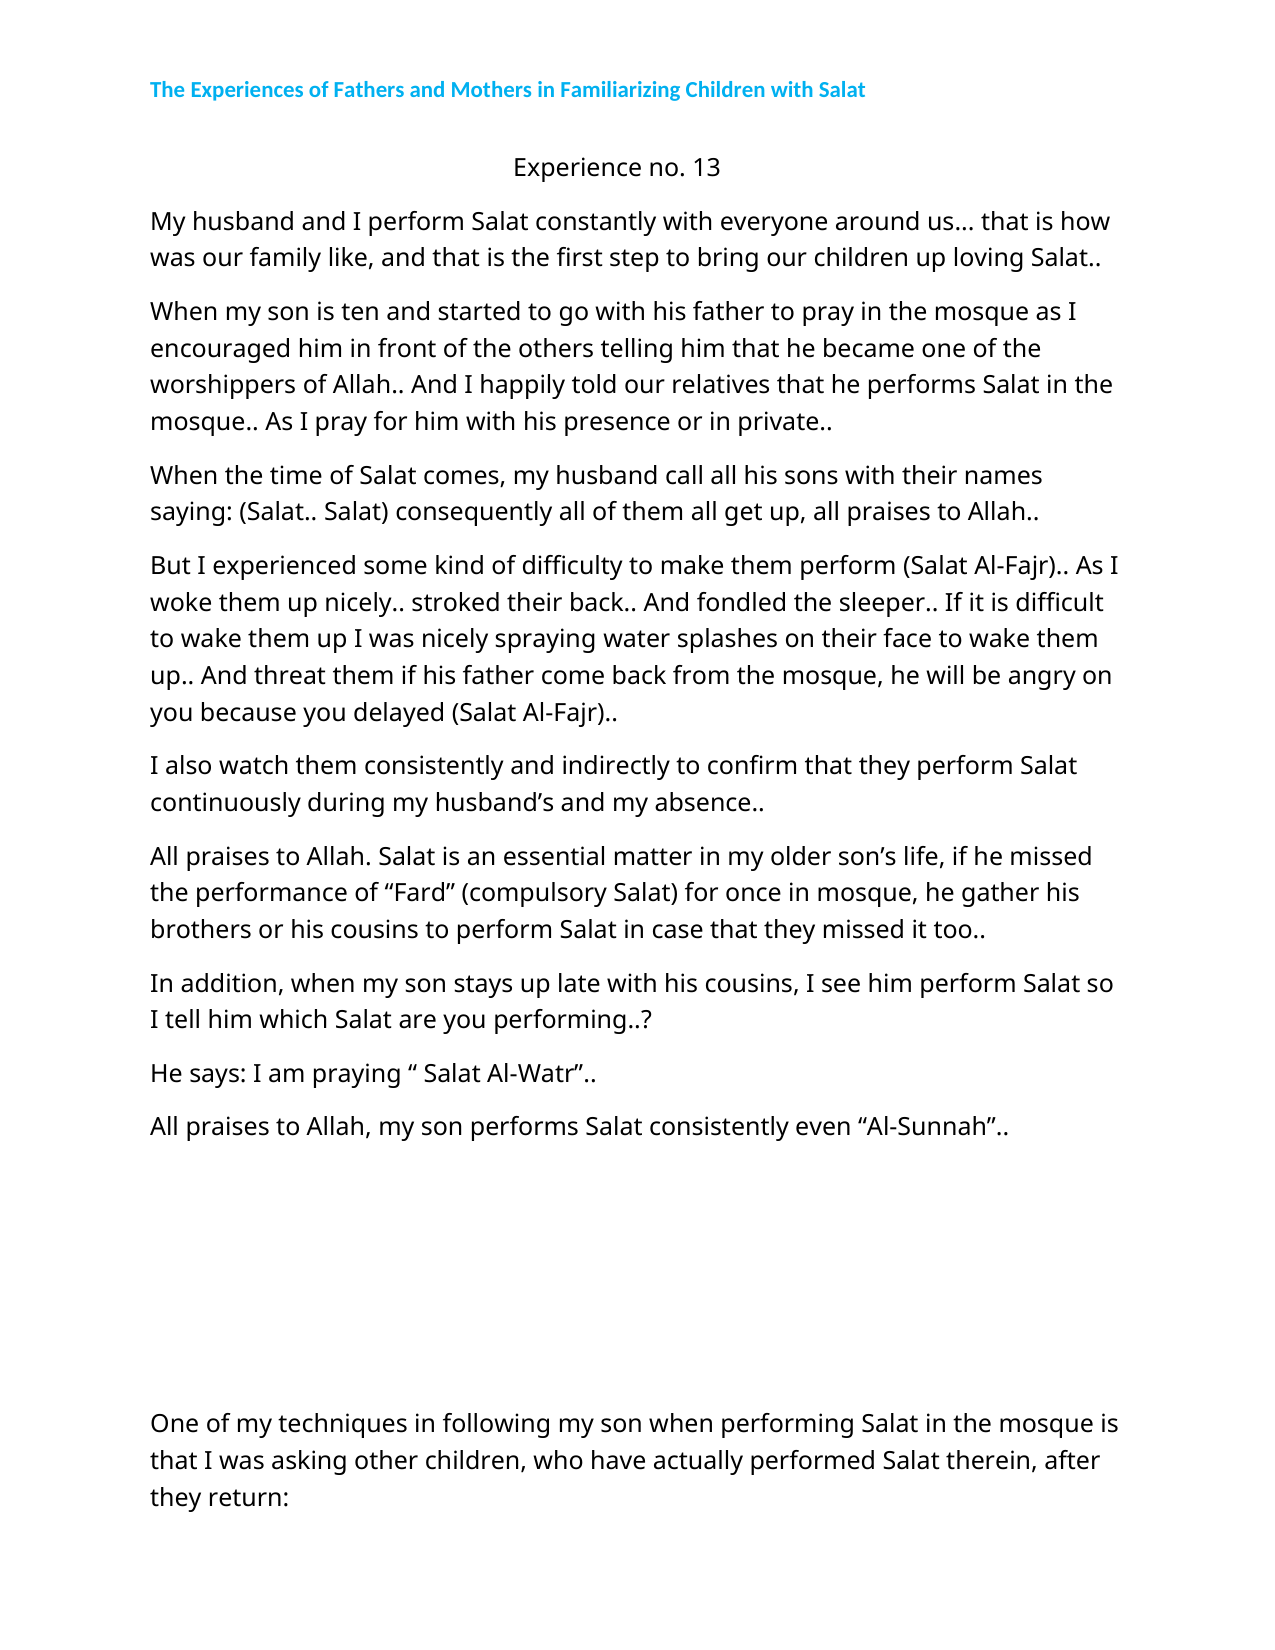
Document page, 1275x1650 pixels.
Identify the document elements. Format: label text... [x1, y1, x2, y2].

text One of my techniques in following my son when performing Salat in the mosque is that I was asking other children, who have actually performed Salat therein, after they return: [150, 1406, 1125, 1513]
text He says: I am praying “ Salat Al-Watr”.. [150, 1055, 1125, 1089]
text When the time of Salat comes, my husband call all his sons with their names saying: (Salat.. Salat) consequently all of them all get up, all praises to Allah.. [150, 457, 1125, 528]
text I also watch them consistently and indirectly to confirm that they perform Salat continuously during my husband’s and my absence.. [150, 748, 1125, 819]
text All praises to Allah, my son performs Salat consistently even “Al-Sunnah”.. [150, 1109, 1125, 1143]
text All praises to Allah. Salat is an essential matter in my older son’s life, if he missed the performance of “Fard” (compulsory Salat) for once in mosque, he gather his brothers or his cousins to perform Salat in case that they missed it too.. [150, 838, 1125, 946]
text When my son is ten and started to go with his father to pray in the mosque as I encouraged him in front of the others telling him that he became one of the worshippers of Allah.. And I happily told our relatives that he performs Salat in the mosque.. As I pray for him with his presence or in private.. [150, 293, 1125, 438]
text In addition, when my son stays up late with his cousins, I see him perform Salat so I tell him which Salat are you performing..? [150, 965, 1125, 1036]
text My husband and I perform Salat constantly with everyone around us... that is how was our family like, and that is the first step to bring our children up loving Salat.. [150, 203, 1125, 274]
text But I experienced some kind of difficulty to make them perform (Salat Al-Fajr).. As I woke them up nicely.. stroked their back.. And fondled the sleeper.. If it is difficult to wake them up I was nicely spraying water splashes on their face to wake them up.. And threat them if his father come back from the mosque, he will be angry on you because you delayed (Salat Al-Fajr).. [150, 547, 1125, 729]
text Experience no. 13 [150, 150, 1125, 184]
